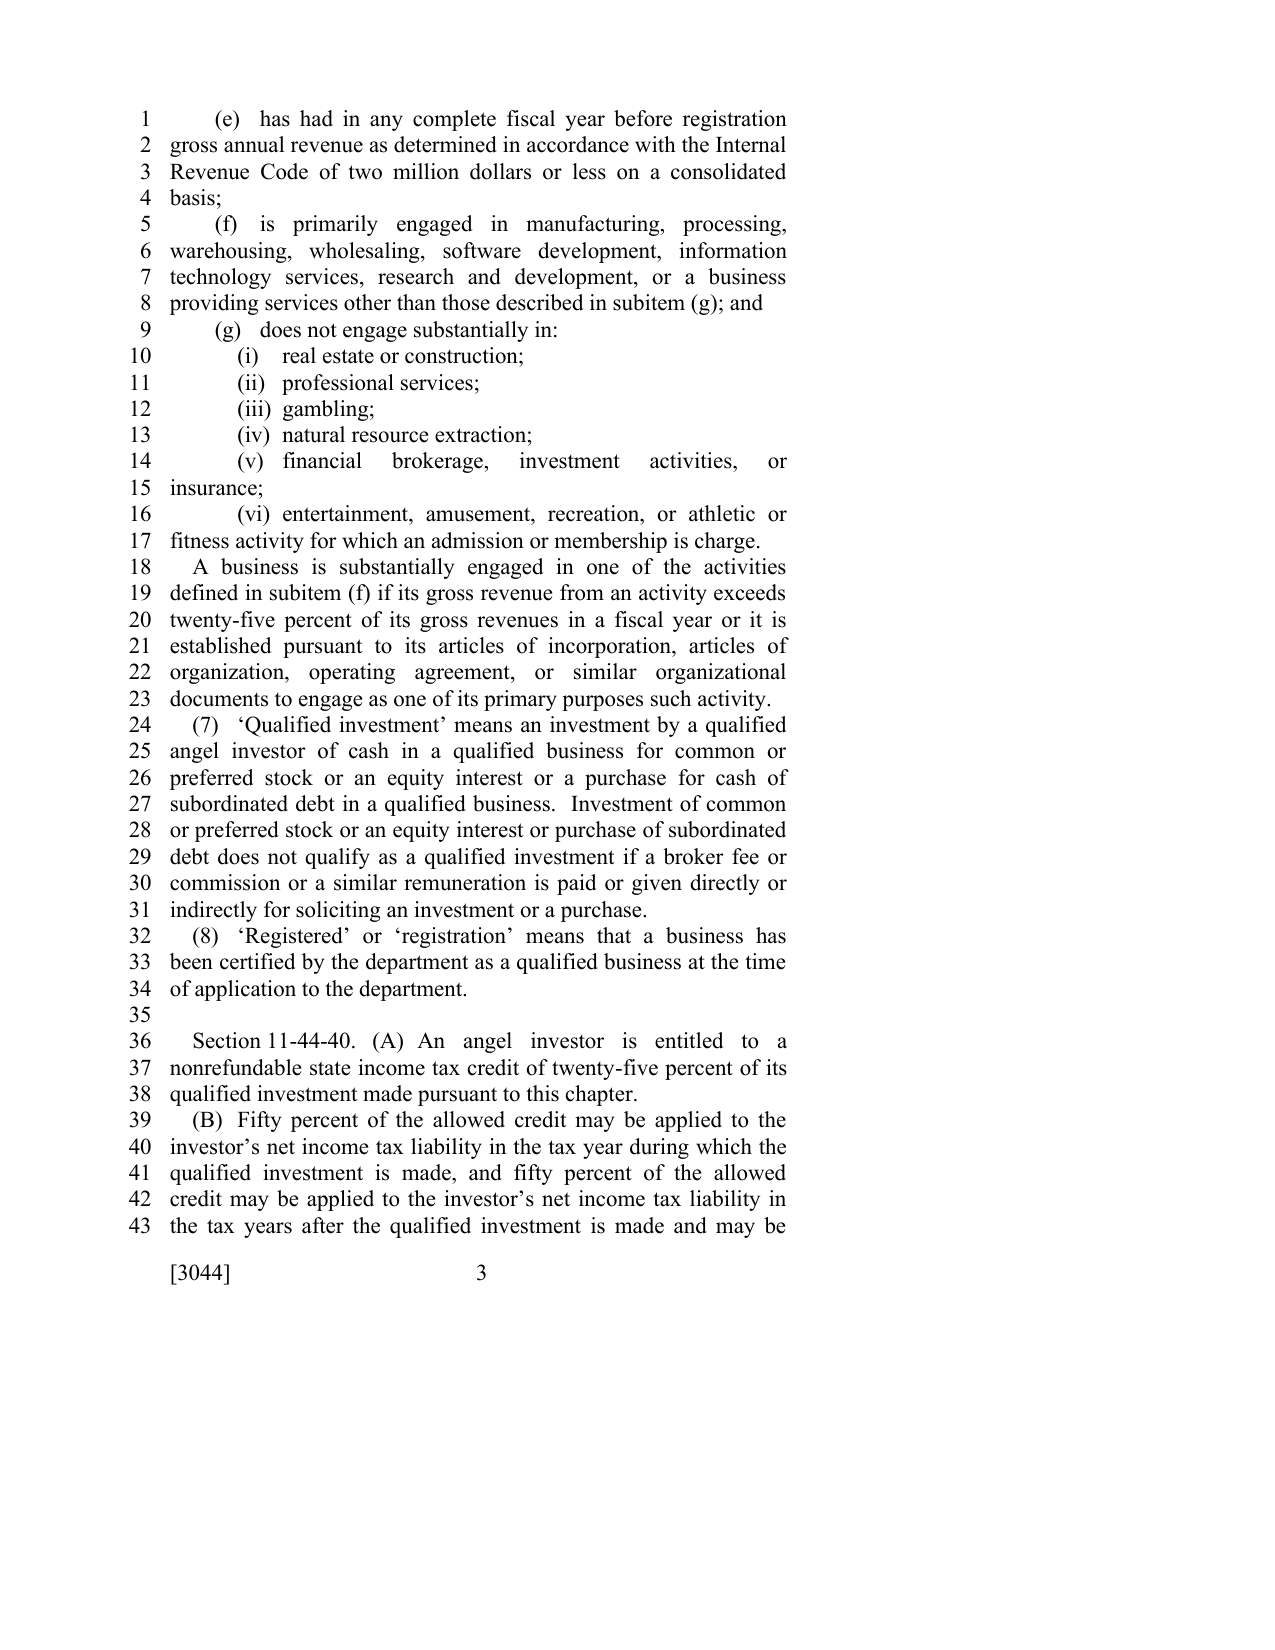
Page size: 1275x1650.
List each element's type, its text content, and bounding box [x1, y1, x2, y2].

text A business is substantially engaged in one of the activities defined in subitem (f) if its gross revenue from an activity exceeds twenty-five percent of its gross revenues in a fiscal year or it is established pursuant to its articles of incorporation, articles of organization, operating agreement, or similar organizational documents to engage as one of its primary purposes such activity. [169, 553, 787, 711]
text (f) is primarily engaged in manufacturing, processing, warehousing, wholesaling, software development, information technology services, research and development, or a business providing services other than those described in subitem (g); and [169, 210, 787, 316]
text (iii) gambling; [169, 395, 787, 421]
text (8) ‘Registered’ or ‘registration’ means that a business has been certified by the department as a qualified business at the time of application to the department. [169, 922, 787, 1001]
text (i) real estate or construction; [169, 342, 787, 368]
text (iv) natural resource extraction; [169, 421, 787, 448]
text (e) has had in any complete fiscal year before registration gross annual revenue as determined in accordance with the Internal Revenue Code of two million dollars or less on a consolidated basis; [169, 105, 787, 210]
text (vi) entertainment, amusement, recreation, or athletic or fitness activity for which an admission or membership is charge. [169, 500, 787, 553]
text (ii) professional services; [169, 368, 787, 395]
text (g) does not engage substantially in: [169, 316, 787, 342]
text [169, 1106, 787, 1238]
text Section 11-44-40. (A) An angel investor is entitled to a nonrefundable state income tax credit of twenty-five percent of its qualified investment made pursuant to this chapter. [169, 1027, 787, 1106]
text (v) financial brokerage, investment activities, or insurance; [169, 448, 787, 500]
text (7) ‘Qualified investment’ means an investment by a qualified angel investor of cash in a qualified business for common or preferred stock or an equity interest or a purchase for cash of subordinated debt in a qualified business. Investment of common or preferred stock or an equity interest or purchase of subordinated debt does not qualify as a qualified investment if a broker fee or commission or a similar remuneration is paid or given directly or indirectly for soliciting an investment or a purchase. [169, 711, 787, 922]
